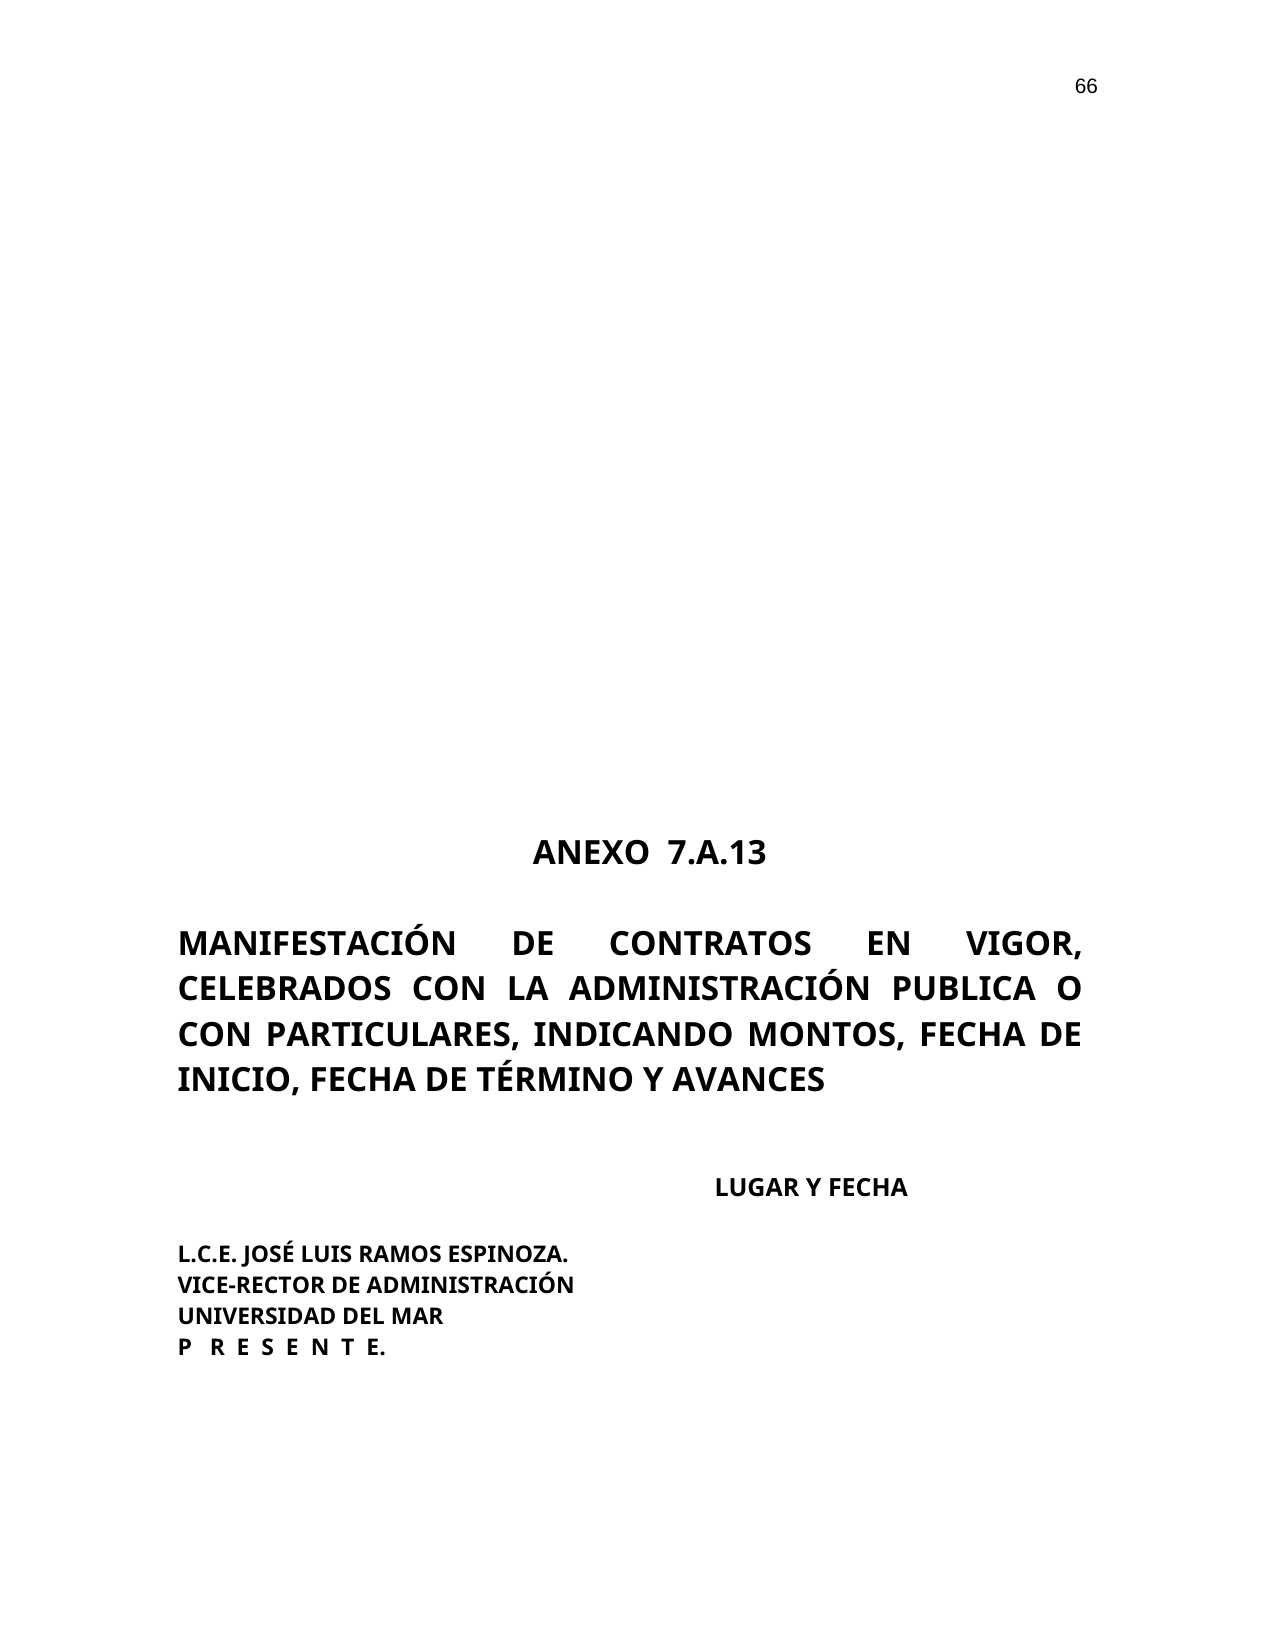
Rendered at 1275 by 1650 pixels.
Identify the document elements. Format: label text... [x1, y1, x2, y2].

text P R E S E N T E. [177, 1331, 1083, 1363]
text UNIVERSIDAD DEL MAR [177, 1300, 1083, 1331]
text L.C.E. JOSÉ LUIS RAMOS ESPINOZA. [177, 1238, 1083, 1269]
text MANIFESTACIÓN DE CONTRATOS EN VIGOR, CELEBRADOS CON LA ADMINISTRACIÓN PUBLICA O CON PARTICULARES, INDICANDO MONTOS, FECHA DE INICIO, FECHA DE TÉRMINO Y AVANCES [177, 920, 1083, 1101]
text ANEXO 7.A.13 [177, 829, 1122, 874]
text LUGAR Y FECHA [177, 1169, 1083, 1203]
text VICE-RECTOR DE ADMINISTRACIÓN [177, 1269, 1083, 1300]
